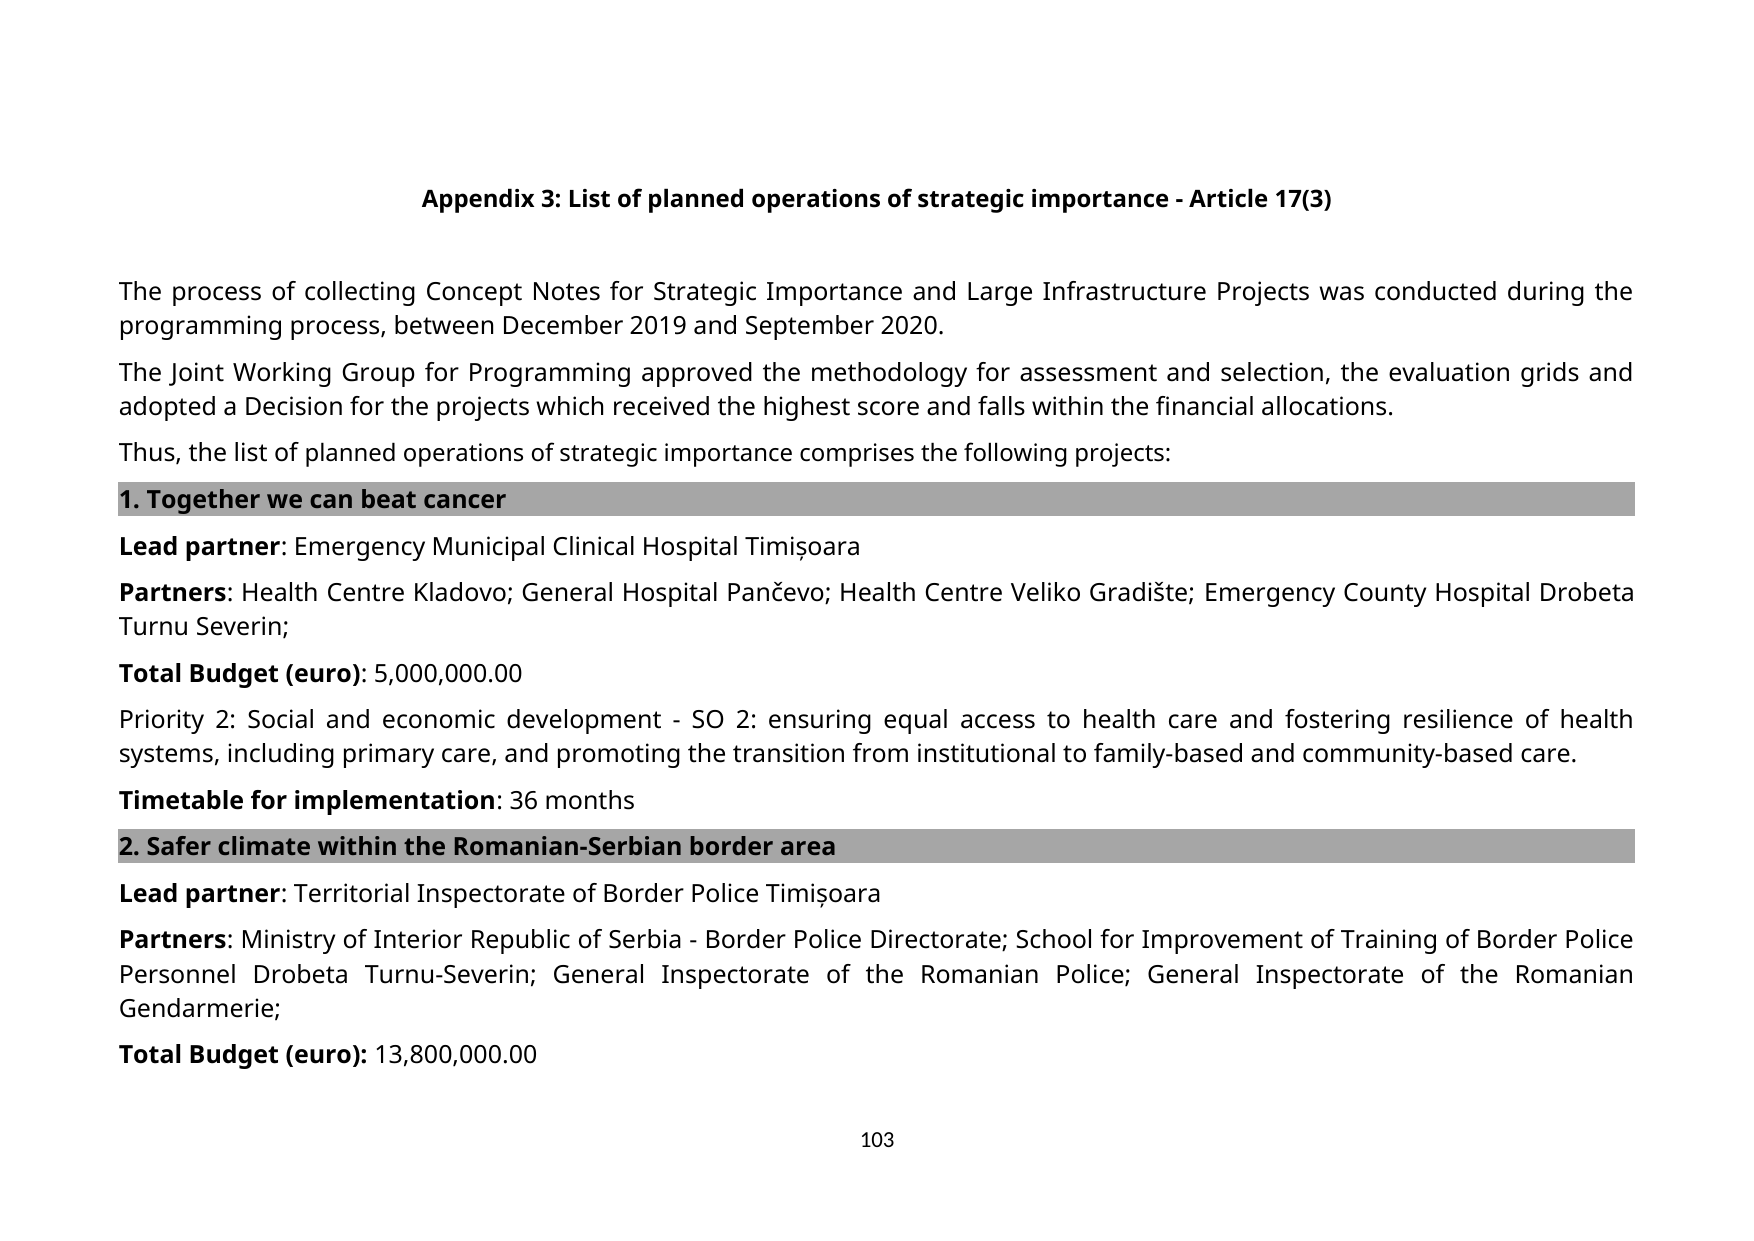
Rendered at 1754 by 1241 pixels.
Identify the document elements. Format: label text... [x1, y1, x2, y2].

text Lead partner: Territorial Inspectorate of Border Police Timișoara [118, 876, 1635, 910]
text Thus, the list of planned operations of strategic importance comprises the following projects: [118, 435, 1635, 469]
text Partners: Ministry of Interior Republic of Serbia - Border Police Directorate; School for Improvement of Training of Border Police Personnel Drobeta Turnu-Severin; General Inspectorate of the Romanian Police; General Inspectorate of the Romanian Gendarmerie; [118, 922, 1635, 1024]
text The Joint Working Group for Programming approved the methodology for assessment and selection, the evaluation grids and adopted a Decision for the projects which received the highest score and falls within the financial allocations. [118, 354, 1635, 422]
text Partners: Health Centre Kladovo; General Hospital Pančevo; Health Centre Veliko Gradište; Emergency County Hospital Drobeta Turnu Severin; [118, 575, 1635, 643]
text Priority 2: Social and economic development - SO 2: ensuring equal access to health care and fostering resilience of health systems, including primary care, and promoting the transition from institutional to family-based and community-based care. [118, 702, 1635, 770]
text 1. Together we can beat cancer [118, 482, 1635, 516]
text The process of collecting Concept Notes for Strategic Importance and Large Infrastructure Projects was conducted during the programming process, between December 2019 and September 2020. [118, 274, 1635, 342]
text Timetable for implementation: 36 months [118, 782, 1635, 817]
text Lead partner: Emergency Municipal Clinical Hospital Timișoara [118, 528, 1635, 562]
text 2. Safer climate within the Romanian-Serbian border area [118, 829, 1635, 863]
text Appendix 3: List of planned operations of strategic importance - Article 17(3) [118, 182, 1635, 215]
text Total Budget (euro): 5,000,000.00 [118, 655, 1635, 689]
text Total Budget (euro): 13,800,000.00 [118, 1037, 1635, 1071]
